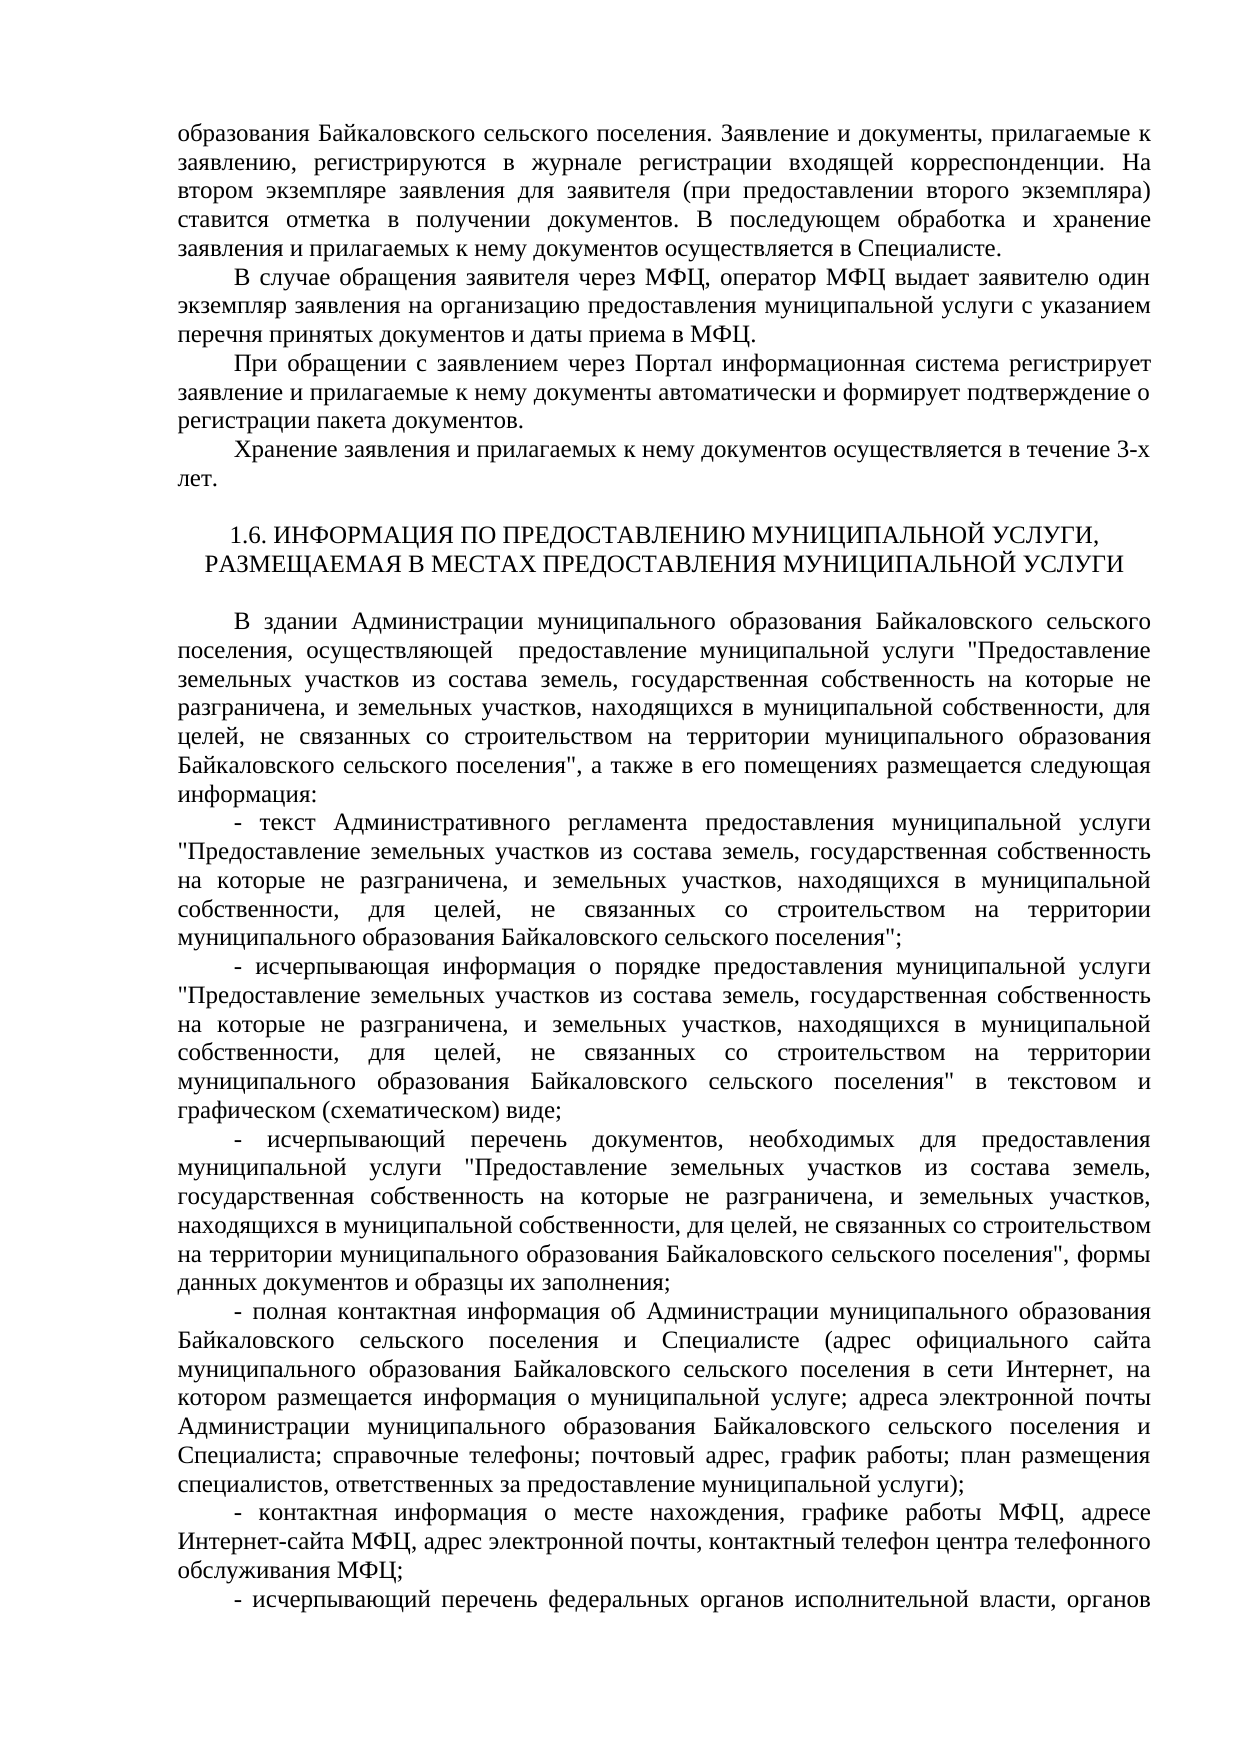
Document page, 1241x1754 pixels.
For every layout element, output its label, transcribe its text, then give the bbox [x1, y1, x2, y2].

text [177, 1584, 1152, 1612]
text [177, 118, 1152, 262]
text 1.6. ИНФОРМАЦИЯ ПО ПРЕДОСТАВЛЕНИЮ МУНИЦИПАЛЬНОЙ УСЛУГИ, [177, 520, 1152, 549]
text В случае обращения заявителя через МФЦ, оператор МФЦ выдает заявителю один экземпляр заявления на организацию предоставления муниципальной услуги с указанием перечня принятых документов и даты приема в МФЦ. [177, 262, 1152, 348]
text В здании Администрации муниципального образования Байкаловского сельского поселения, осуществляющей предоставление муниципальной услуги "Предоставление земельных участков из состава земель, государственная собственность на которые не разграничена, и земельных участков, находящихся в муниципальной собственности, для целей, не связанных со строительством на территории муниципального образования Байкаловского сельского поселения", а также в его помещениях размещается следующая информация: [177, 606, 1152, 807]
text - контактная информация о месте нахождения, графике работы МФЦ, адресе Интернет-сайта МФЦ, адрес электронной почты, контактный телефон центра телефонного обслуживания МФЦ; [177, 1497, 1152, 1584]
text - текст Административного регламента предоставления муниципальной услуги "Предоставление земельных участков из состава земель, государственная собственность на которые не разграничена, и земельных участков, находящихся в муниципальной собственности, для целей, не связанных со строительством на территории муниципального образования Байкаловского сельского поселения"; [177, 807, 1152, 951]
text При обращении с заявлением через Портал информационная система регистрирует заявление и прилагаемые к нему документы автоматически и формирует подтверждение о регистрации пакета документов. [177, 348, 1152, 434]
text РАЗМЕЩАЕМАЯ В МЕСТАХ ПРЕДОСТАВЛЕНИЯ МУНИЦИПАЛЬНОЙ УСЛУГИ [177, 549, 1152, 577]
text - исчерпывающий перечень документов, необходимых для предоставления муниципальной услуги "Предоставление земельных участков из состава земель, государственная собственность на которые не разграничена, и земельных участков, находящихся в муниципальной собственности, для целей, не связанных со строительством на территории муниципального образования Байкаловского сельского поселения", формы данных документов и образцы их заполнения; [177, 1124, 1152, 1296]
text - исчерпывающая информация о порядке предоставления муниципальной услуги "Предоставление земельных участков из состава земель, государственная собственность на которые не разграничена, и земельных участков, находящихся в муниципальной собственности, для целей, не связанных со строительством на территории муниципального образования Байкаловского сельского поселения" в текстовом и графическом (схематическом) виде; [177, 951, 1152, 1124]
text - полная контактная информация об Администрации муниципального образования Байкаловского сельского поселения и Специалисте (адрес официального сайта муниципального образования Байкаловского сельского поселения в сети Интернет, на котором размещается информация о муниципальной услуге; адреса электронной почты Администрации муниципального образования Байкаловского сельского поселения и Специалиста; справочные телефоны; почтовый адрес, график работы; план размещения специалистов, ответственных за предоставление муниципальной услуги); [177, 1296, 1152, 1497]
text Хранение заявления и прилагаемых к нему документов осуществляется в течение 3-х лет. [177, 434, 1152, 492]
